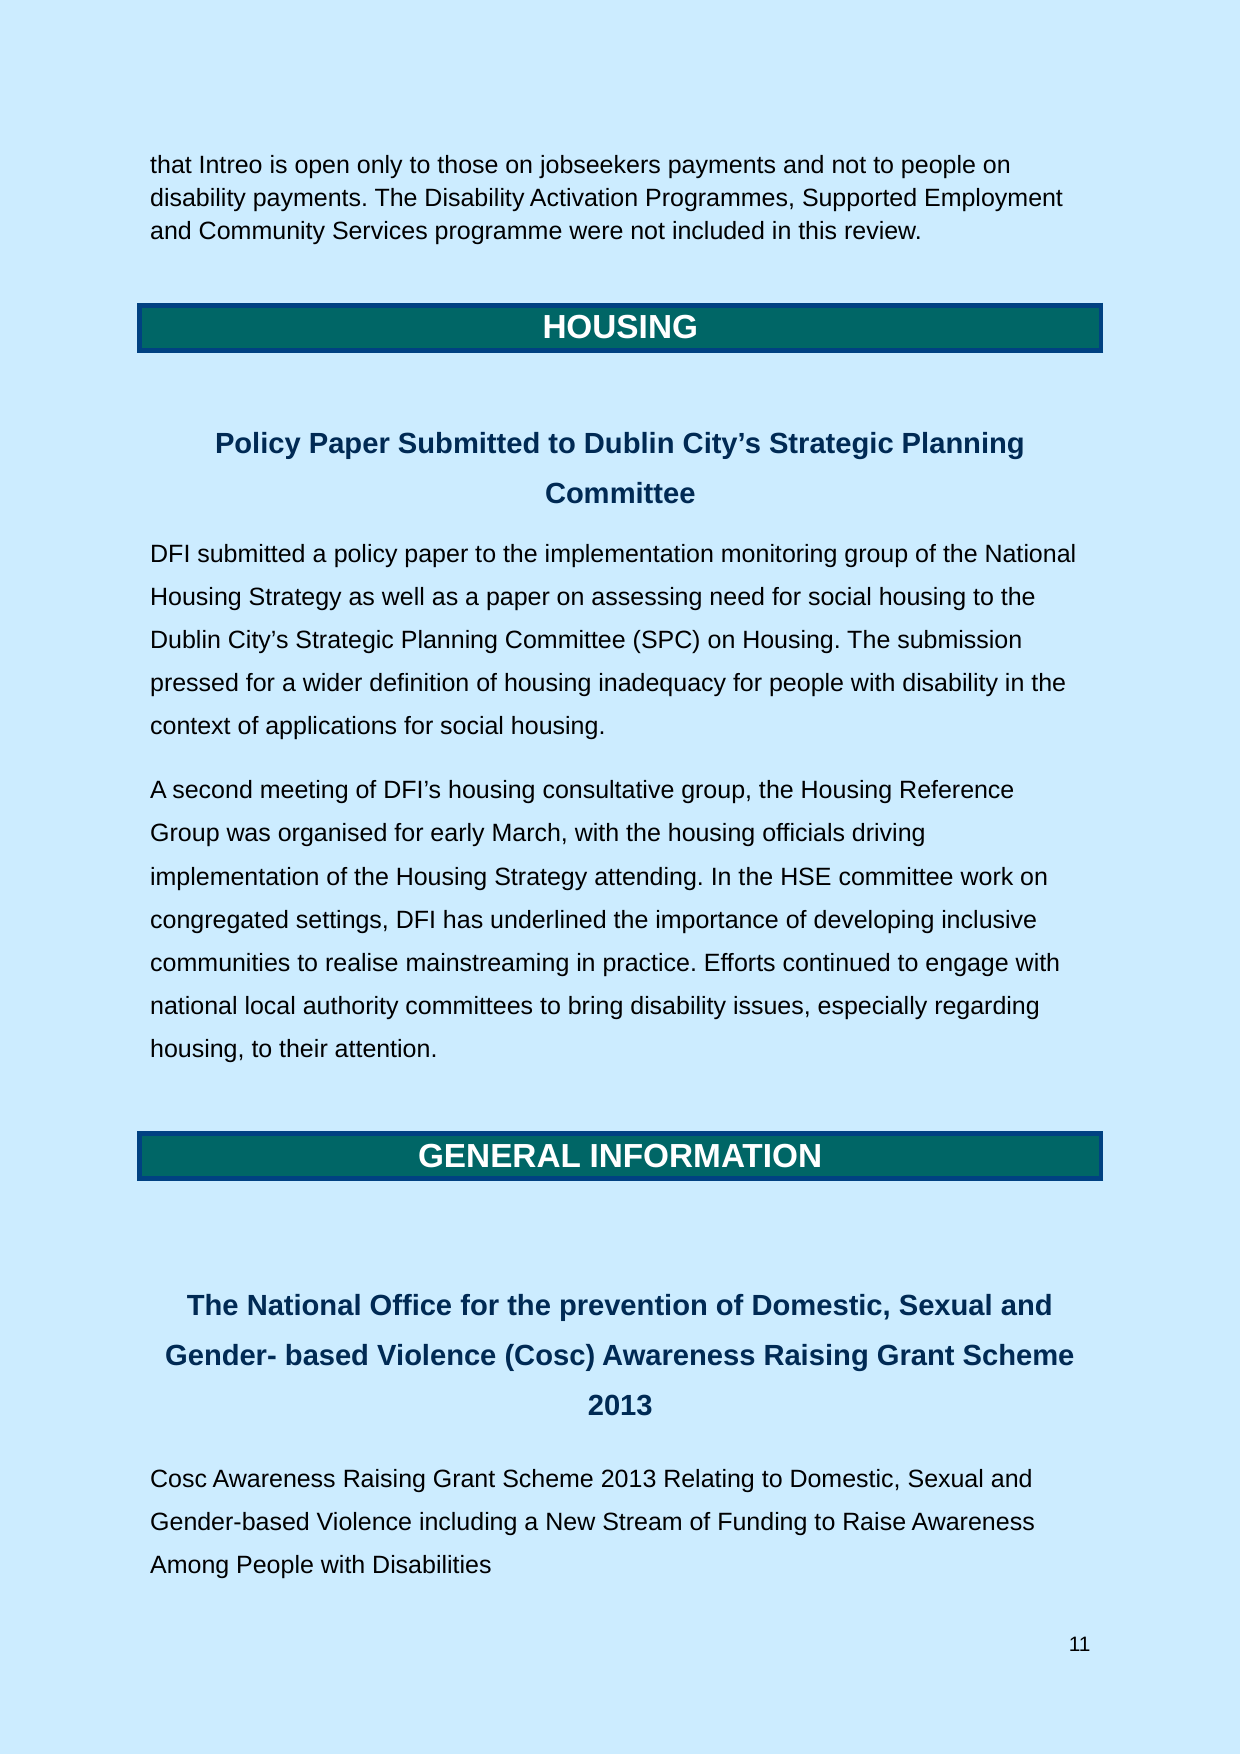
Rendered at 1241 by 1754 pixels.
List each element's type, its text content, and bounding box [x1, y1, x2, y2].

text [150, 150, 1090, 278]
text Policy Paper Submitted to Dublin City’s Strategic Planning Committee [150, 426, 1090, 509]
text The National Office for the prevention of Domestic, Sexual and Gender- based Violence (Cosc) Awareness Raising Grant Scheme 2013 [150, 1288, 1090, 1422]
subtitle HOUSING [142, 308, 1099, 348]
text A second meeting of DFI’s housing consultative group, the Housing Reference Group was organised for early March, with the housing officials driving implementation of the Housing Strategy attending. In the HSE committee work on congregated settings, DFI has underlined the importance of developing inclusive communities to realise mainstreaming in practice. Efforts continued to engage with national local authority committees to bring disability issues, especially regarding housing, to their attention. [150, 775, 1090, 1063]
text DFI submitted a policy paper to the implementation monitoring group of the National Housing Strategy as well as a paper on assessing need for social housing to the Dublin City’s Strategic Planning Committee (SPC) on Housing. The submission pressed for a wider definition of housing inadequacy for people with disability in the context of applications for social housing. [150, 539, 1090, 740]
subtitle GENERAL INFORMATION [142, 1136, 1099, 1176]
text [150, 1464, 1090, 1579]
